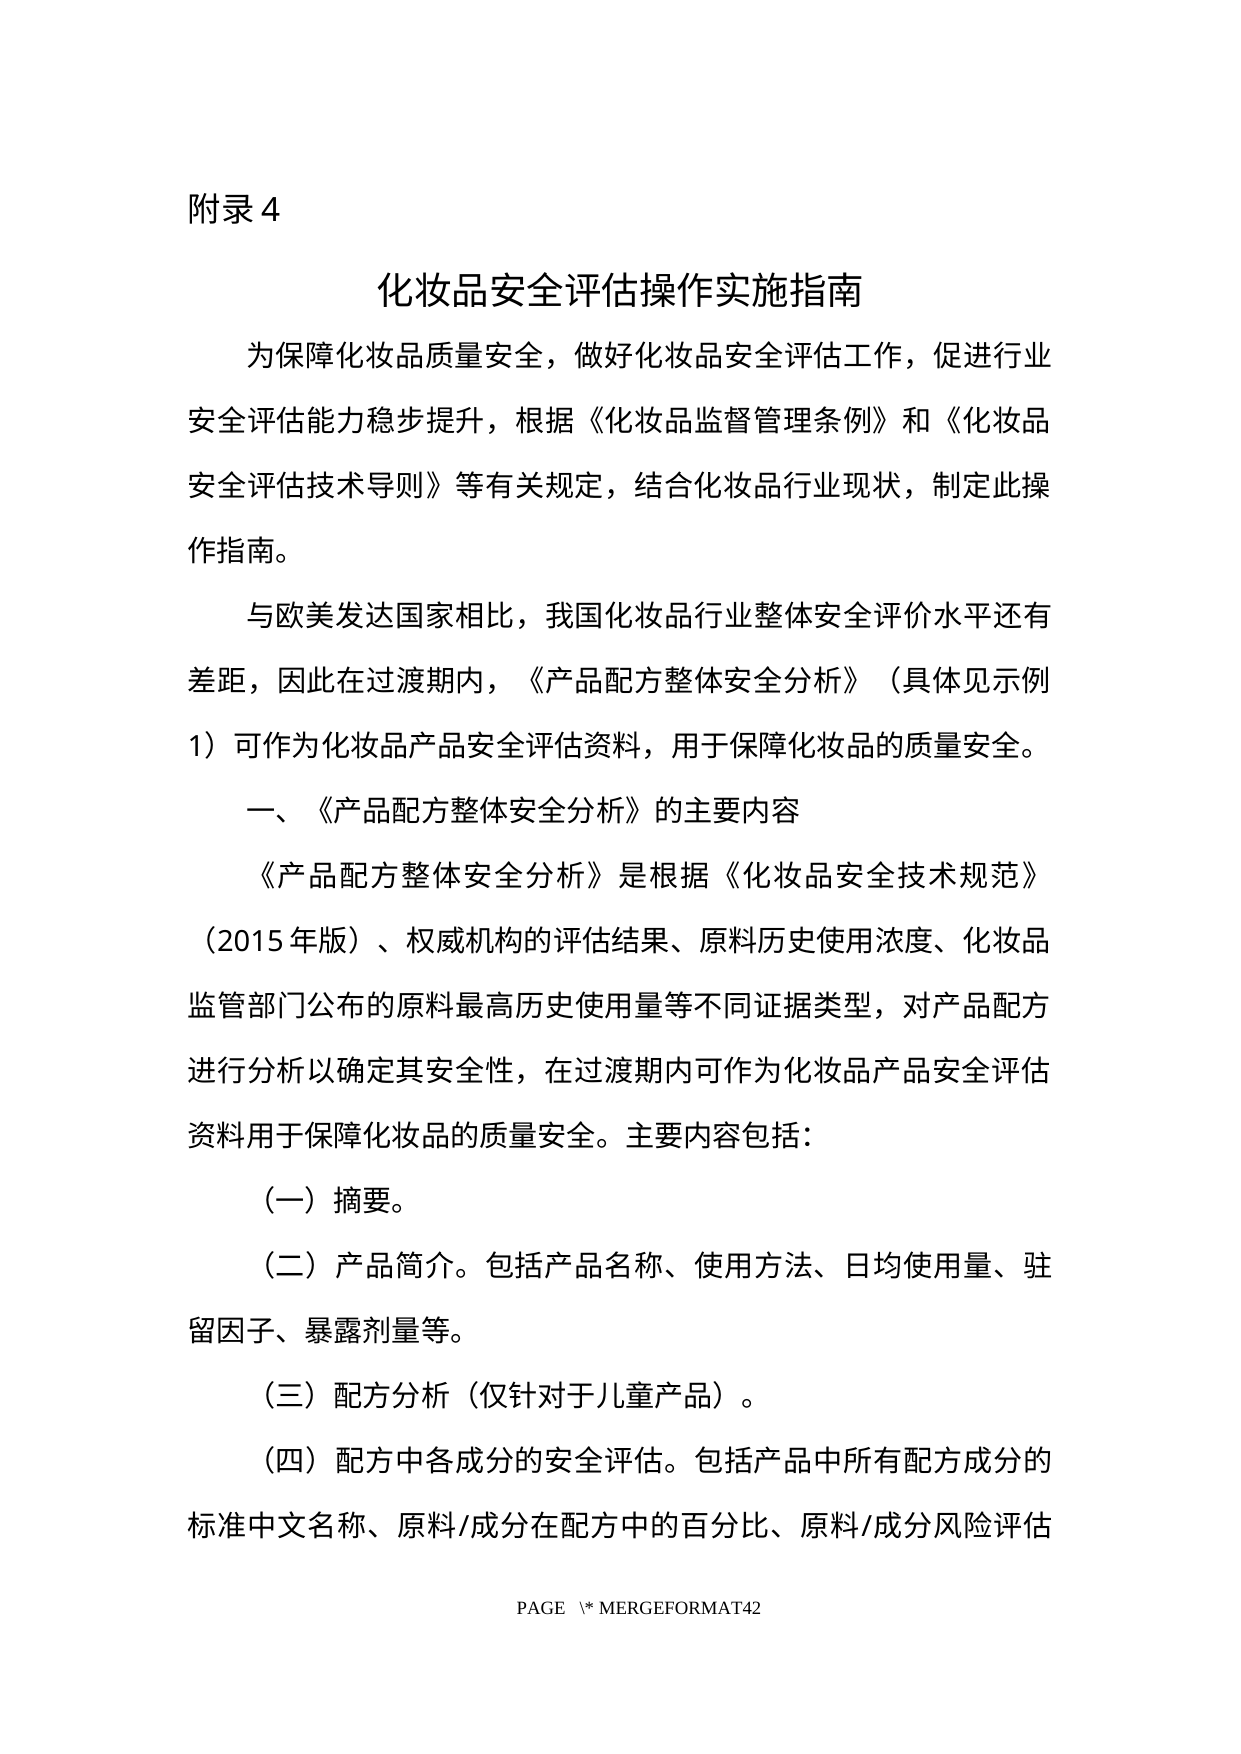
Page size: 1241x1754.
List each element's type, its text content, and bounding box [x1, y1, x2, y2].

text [187, 1426, 1053, 1556]
text （三）配方分析（仅针对于儿童产品）。 [187, 1361, 1053, 1426]
text 化妆品安全评估操作实施指南 [187, 256, 1053, 321]
text 为保障化妆品质量安全，做好化妆品安全评估工作，促进行业安全评估能力稳步提升，根据《化妆品监督管理条例》和《化妆品安全评估技术导则》等有关规定，结合化妆品行业现状，制定此操作指南。 [187, 321, 1053, 581]
subtitle 附录4 [187, 175, 1053, 240]
text 《产品配方整体安全分析》是根据《化妆品安全技术规范》（2015年版）、权威机构的评估结果、原料历史使用浓度、化妆品监管部门公布的原料最高历史使用量等不同证据类型，对产品配方进行分析以确定其安全性，在过渡期内可作为化妆品产品安全评估资料用于保障化妆品的质量安全。主要内容包括： [187, 841, 1053, 1166]
text （二）产品简介。包括产品名称、使用方法、日均使用量、驻留因子、暴露剂量等。 [187, 1231, 1053, 1361]
text 一、《产品配方整体安全分析》的主要内容 [187, 776, 1053, 841]
text （一）摘要。 [187, 1166, 1053, 1231]
text 与欧美发达国家相比，我国化妆品行业整体安全评价水平还有差距，因此在过渡期内，《产品配方整体安全分析》（具体见示例1）可作为化妆品产品安全评估资料，用于保障化妆品的质量安全。 [187, 581, 1053, 776]
